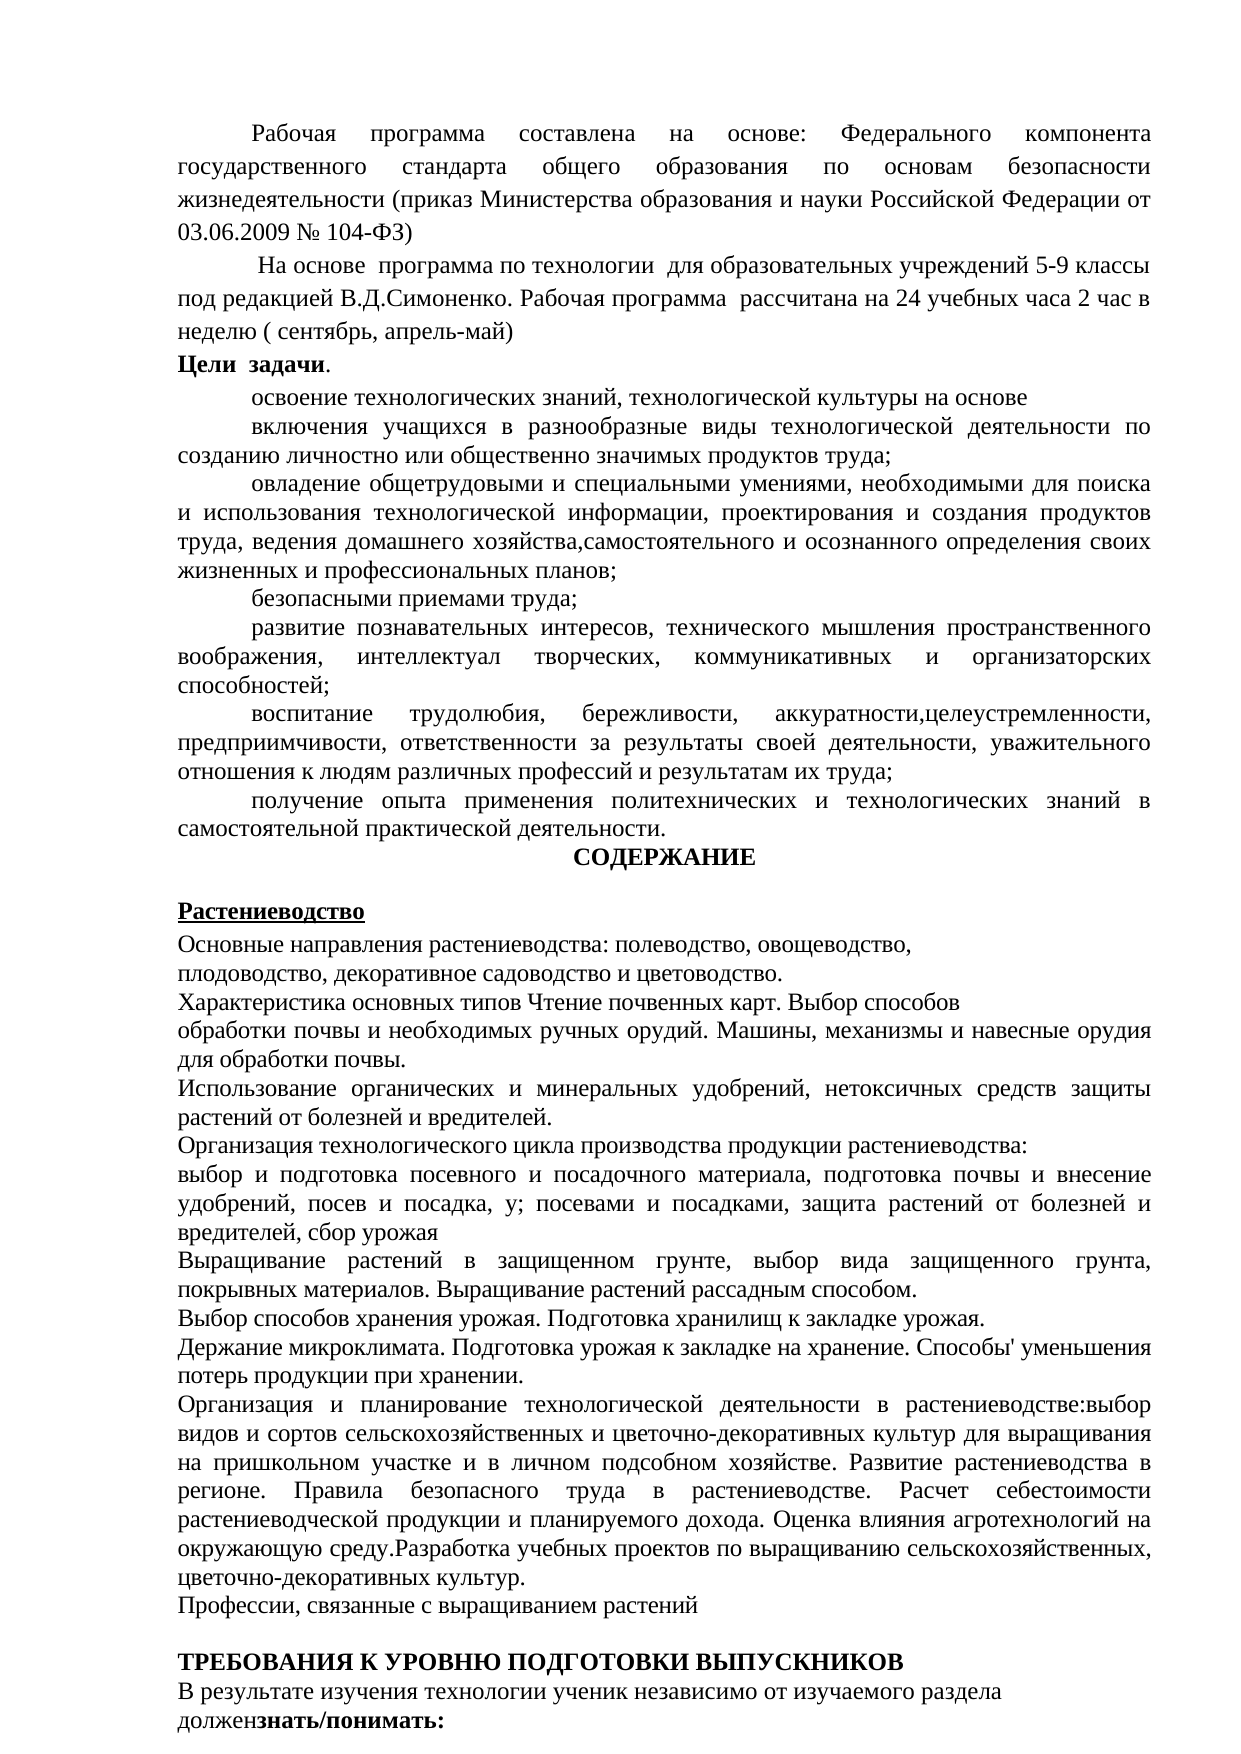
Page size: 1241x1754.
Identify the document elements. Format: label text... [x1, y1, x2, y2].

text Растениеводство [177, 896, 1152, 925]
text В результате изучения технологии ученик независимо от изучаемого раздела [177, 1676, 1152, 1705]
text ТРЕБОВАНИЯ К УРОВНЮ ПОДГОТОВКИ ВЫПУСКНИКОВ [177, 1647, 1152, 1676]
text Выращивание растений в защищенном грунте, выбор вида защищенного грунта, покрывных материалов. Выращивание растений рассадным способом. [177, 1245, 1152, 1303]
text Организация технологического цикла производства продукции растениеводства: [177, 1130, 1152, 1159]
text Выбор способов хранения урожая. Подготовка хранилищ к закладке урожая. [177, 1303, 1152, 1332]
text освоение технологических знаний, технологической культуры на основе [177, 382, 1152, 411]
text овладение общетрудовыми и специальными умениями, необходимыми для поиска и использования технологической информации, проектирования и создания продуктов труда, ведения домашнего хозяйства,самостоятельного и осознанного определения своих жизненных и профессиональных планов; [177, 468, 1152, 583]
text Профессии, связанные с выращиванием растений [177, 1590, 1152, 1619]
text воспитание трудолюбия, бережливости, аккуратности,целеустремленности, предприимчивости, ответственности за результаты своей деятельности, yвaжительного отношения к людям различных профессий и результатам их труда; [177, 698, 1152, 785]
text Использование органических и минеральных удобрений, нетоксичных средств защиты растений от болезней и вредителей. [177, 1073, 1152, 1130]
text Цели задачи. [177, 349, 1152, 378]
text Держание микроклимата. Подготовка урожая к закладке на хранение. Способы' уменьшения потерь продукции при хранении. [177, 1332, 1152, 1389]
text Рабочая программа составлена на основе: Федерального компонента государственного стандарта общего образования по основам безопасности жизнедеятельности (приказ Министерства образования и науки Российской Федерации от 03.06.2009 № 104-ФЗ) [177, 118, 1152, 246]
text получение опыта применения политехнических и технологических знаний в самостоятельной практической деятельности. [177, 785, 1152, 842]
text безопасными приемами труда; [177, 583, 1152, 612]
text плодоводство, декоративное садоводство и цветоводство. [177, 958, 1152, 987]
text развитие познавательных интересов, технического мышления пространственного воображения, интеллектуал творческих, коммуникативных и организаторских способностей; [177, 612, 1152, 698]
text Характеристика основных типов Чтение почвенных карт. Выбор способов [177, 987, 1152, 1015]
text Основные направления растениеводства: полеводство, овощеводство, [177, 929, 1152, 958]
text На основе программа по технологии для образовательных учреждений 5-9 классы под редакцией В.Д.Симоненко. Рабочая программа рассчитана на 24 учебных часа 2 час в неделю ( сентябрь, апрель-май) [177, 250, 1152, 345]
text Организация и планирование технологической деятельности в растениеводстве:выбор видов и сортов сельскохозяйственных и цветочно-декоративных культур для выращивания на пришкольном участке и в личном подсобном хозяйстве. Развитие растениеводства в регионе. Правила безопасного труда в растениеводстве. Расчет себестоимости растениеводческой продукции и планируемого дохода. Оценка влияния агротехнологий на окружающую среду.Разработка учебных проектов по выращиванию сельскохозяйственных, цветочно-декоративных культур. [177, 1389, 1152, 1590]
text должензнать/понимать: [177, 1705, 1152, 1733]
text обработки почвы и необходимых ручных орудий. Машины, механизмы и навесные орудия для обработки почвы. [177, 1015, 1152, 1073]
text СОДЕРЖАНИЕ [177, 842, 1152, 871]
text выбор и подготовка посевного и пoсадочного материала, подготовка почвы и внесение удобрений, посев и посадка, у; посевами и посадками, защита растений от болезней и вредителей, сбор урожая [177, 1159, 1152, 1245]
text включения учащихся в разнообразные виды технологической деятельности по созданию личностно или общественно значимых продуктов труда; [177, 411, 1152, 468]
